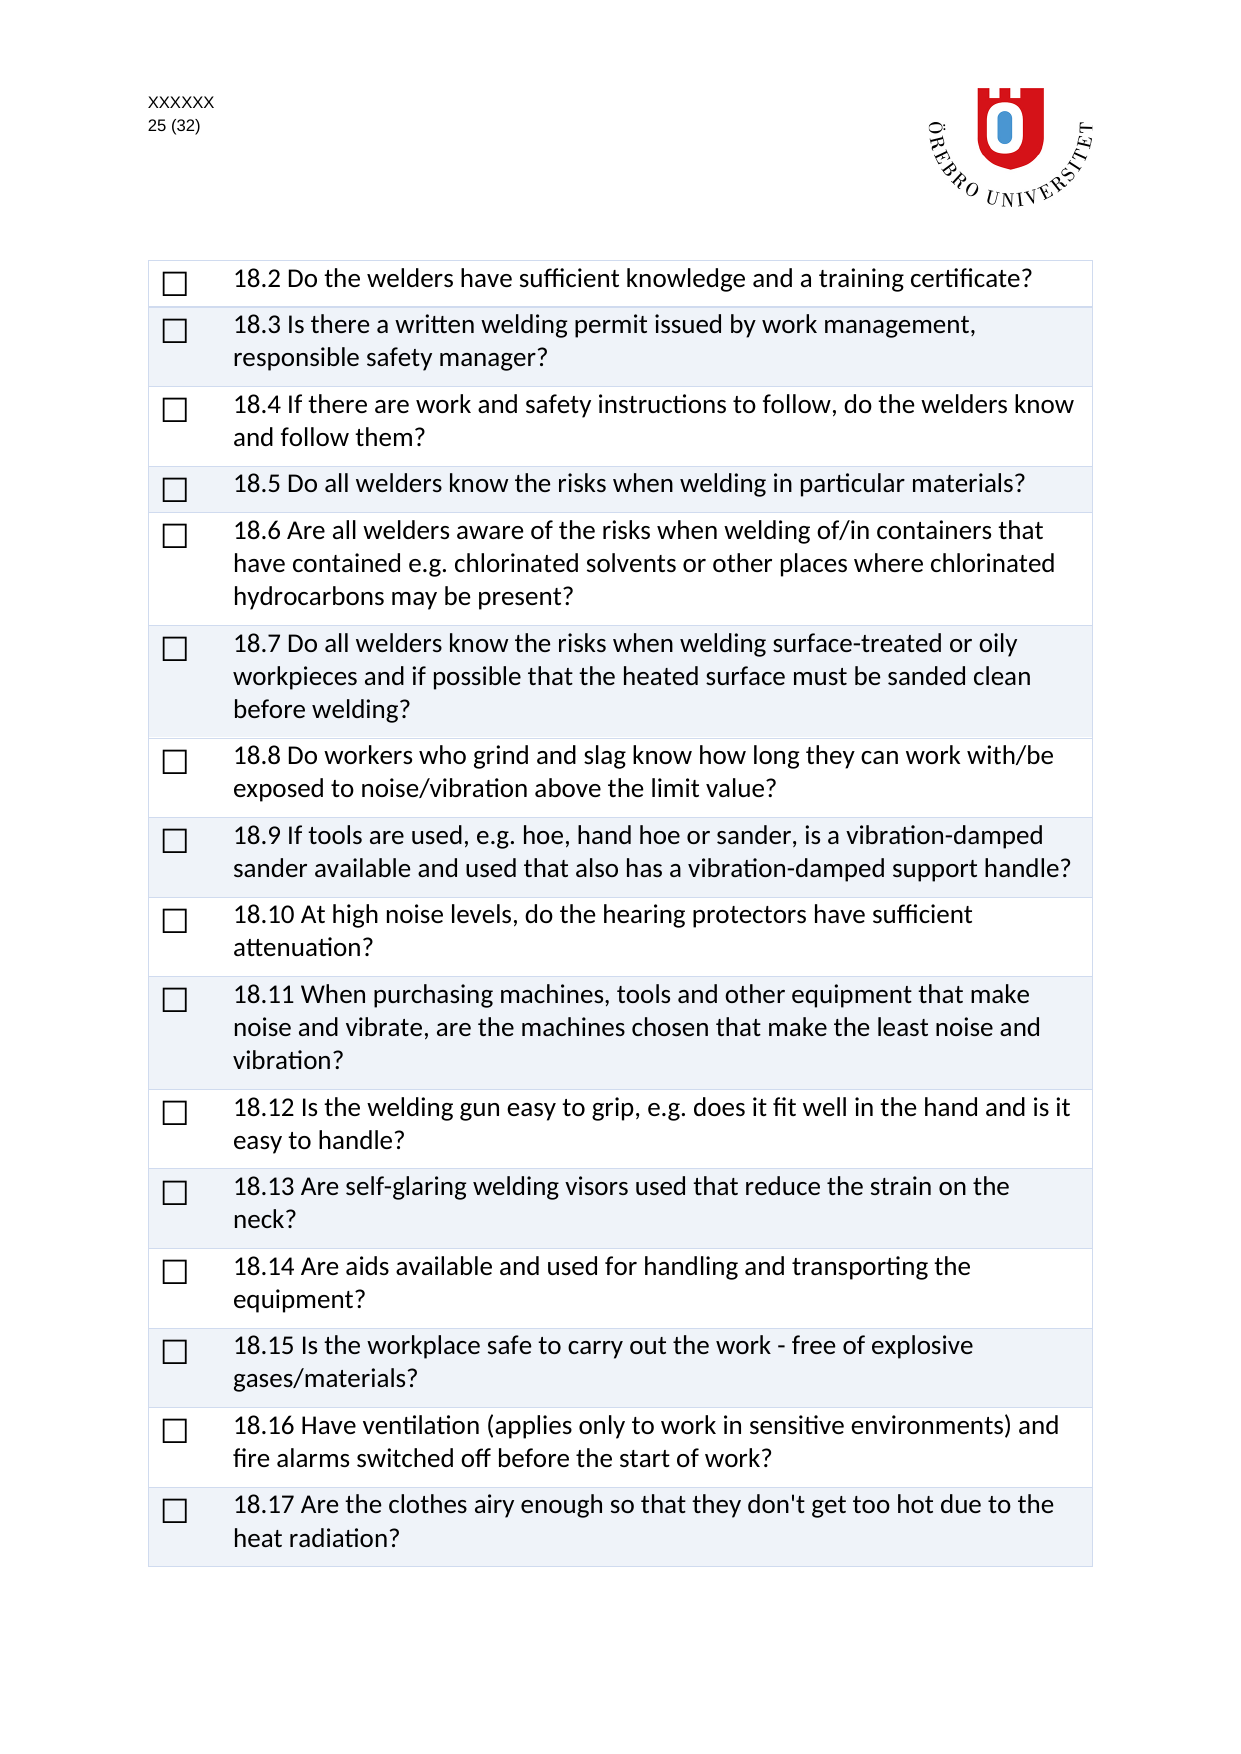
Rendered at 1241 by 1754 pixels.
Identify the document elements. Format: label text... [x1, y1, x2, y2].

picture [928, 88, 1093, 207]
table_cell 18.10 At high noise levels, do the hearing protectors have sufficient attenuation? [222, 898, 1092, 976]
table_cell 18.11 When purchasing machines, tools and other equipment that make noise and vibrate, are the machines chosen that make the least noise and vibration? [222, 977, 1092, 1089]
table_cell 18.17 Are the clothes airy enough so that they don't get too hot due to the heat radiation? [222, 1488, 1092, 1566]
table_cell 18.13 Are self-glaring welding visors used that reduce the strain on the neck? [222, 1169, 1092, 1248]
table_cell 18.7 Do all welders know the risks when welding surface-treated or oily workpieces and if possible that the heated surface must be sanded clean before welding? [222, 626, 1092, 737]
table_cell 18.6 Are all welders aware of the risks when welding of/in containers that have contained e.g. chlorinated solvents or other places where chlorinated hydrocarbons may be present? [222, 513, 1092, 625]
table_cell 18.9 If tools are used, e.g. hoe, hand hoe or sander, is a vibration-damped sander available and used that also has a vibration-damped support handle? [222, 818, 1092, 897]
table_cell 18.4 If there are work and safety instructions to follow, do the welders know and follow them? [222, 387, 1092, 466]
table_cell 18.3 Is there a written welding permit issued by work management, responsible safety manager? [222, 308, 1092, 386]
table_cell 18.14 Are aids available and used for handling and transporting the equipment? [222, 1249, 1092, 1327]
table_cell 18.16 Have ventilation (applies only to work in sensitive environments) and fire alarms switched off before the start of work? [222, 1408, 1092, 1487]
table_cell 18.2 Do the welders have sufficient knowledge and a training certificate? [222, 261, 1092, 306]
table_cell 18.15 Is the workplace safe to carry out the work - free of explosive gases/materials? [222, 1329, 1092, 1407]
table_cell 18.5 Do all welders know the risks when welding in particular materials? [222, 467, 1092, 512]
table_cell 18.12 Is the welding gun easy to grip, e.g. does it fit well in the hand and is it easy to handle? [222, 1090, 1092, 1168]
table_cell 18.8 Do workers who grind and slag know how long they can work with/be exposed to noise/vibration above the limit value? [222, 739, 1092, 817]
